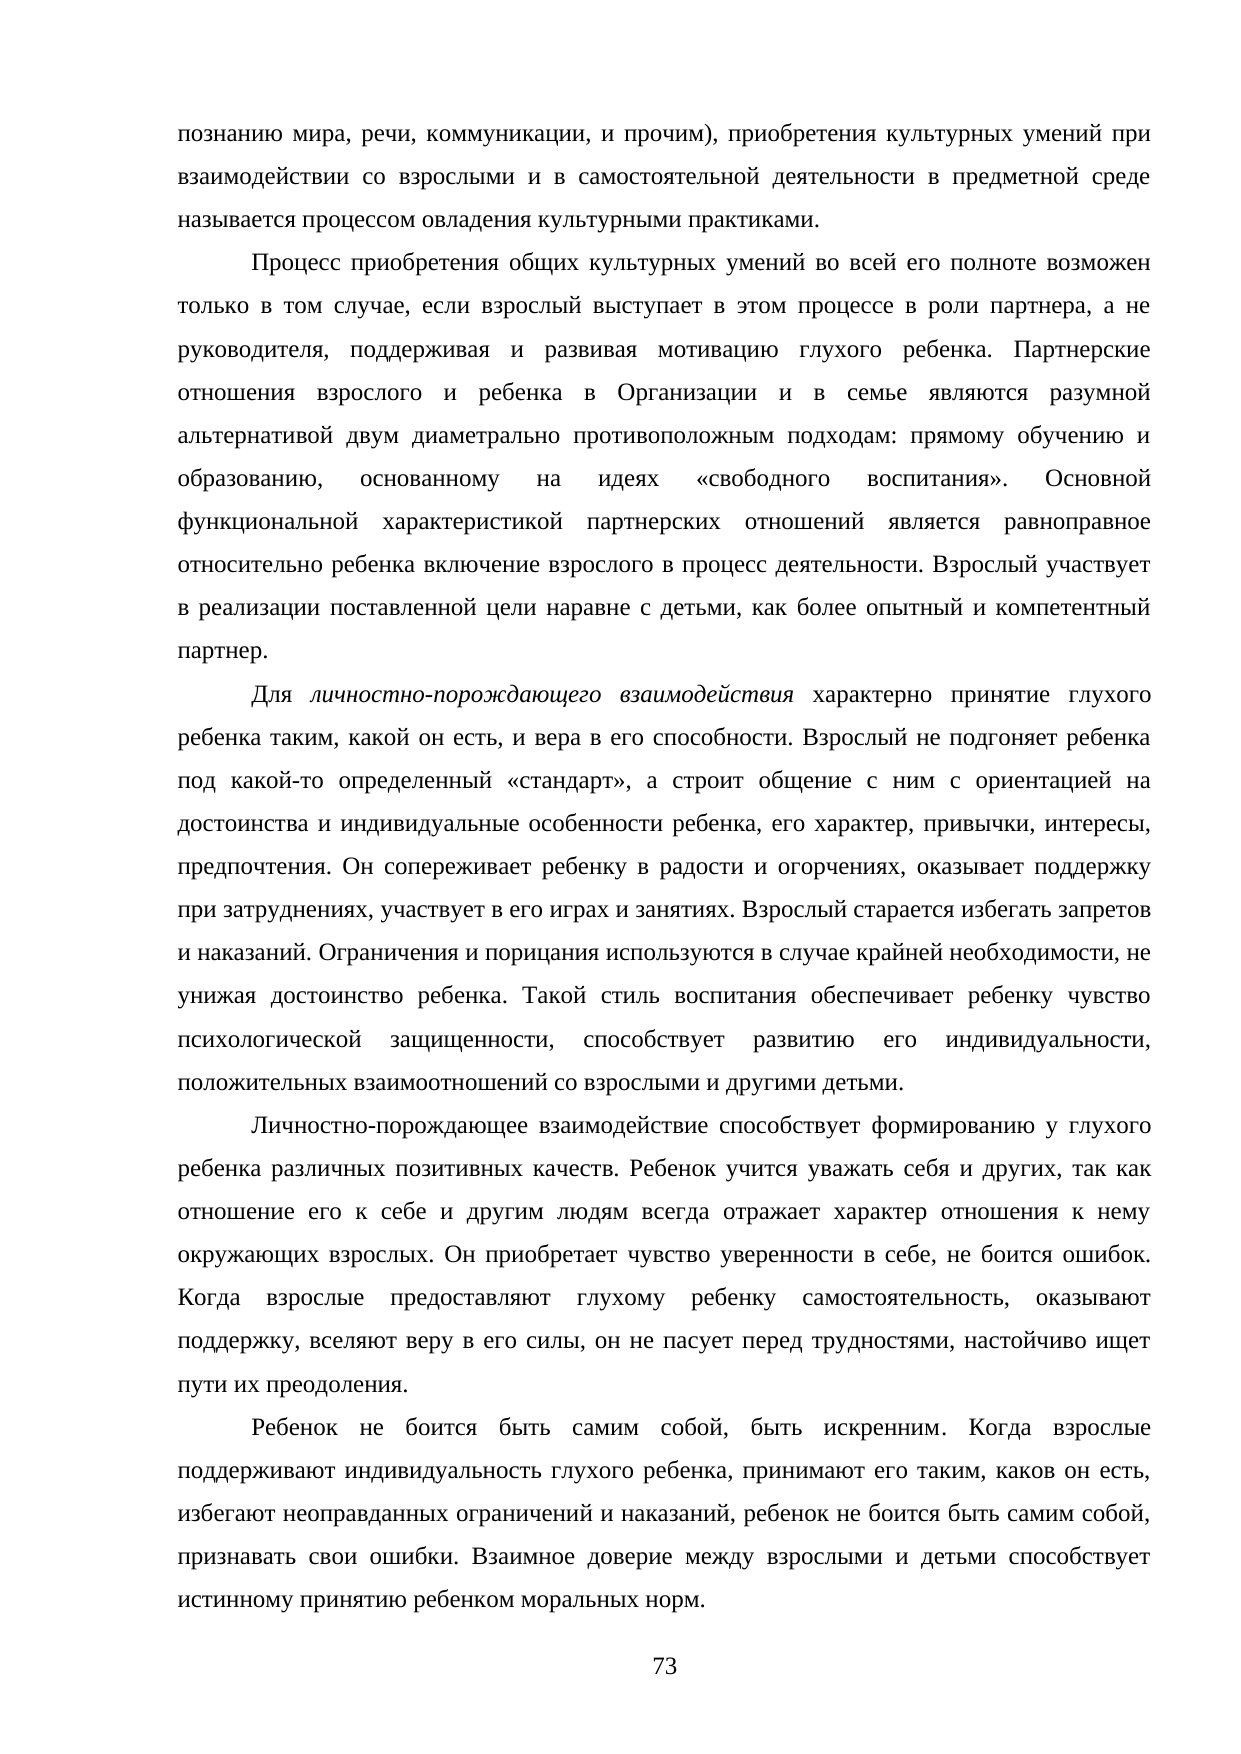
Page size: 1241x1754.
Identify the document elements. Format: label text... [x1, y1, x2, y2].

text Личностно-порождающее взаимодействие способствует формированию у глухого ребенка различных позитивных качеств. Ребенок учится уважать себя и других, так как отношение его к себе и другим людям всегда отражает характер отношения к нему окружающих взрослых. Он приобретает чувство уверенности в себе, не боится ошибок. Когда взрослые предоставляют глухому ребенку самостоятельность, оказывают поддержку, вселяют веру в его силы, он не пасует перед трудностями, настойчиво ищет пути их преодоления. [177, 1110, 1152, 1397]
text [177, 118, 1152, 233]
text Процесс приобретения общих культурных умений во всей его полноте возможен только в том случае, если взрослый выступает в этом процессе в роли партнера, а не руководителя, поддерживая и развивая мотивацию глухого ребенка. Партнерские отношения взрослого и ребенка в Организации и в семье являются разумной альтернативой двум диаметрально противоположным подходам: прямому обучению и образованию, основанному на идеях «свободного воспитания». Основной функциональной характеристикой партнерских отношений является равноправное относительно ребенка включение взрослого в процесс деятельности. Взрослый участвует в реализации поставленной цели наравне с детьми, как более опытный и компетентный партнер. [177, 247, 1152, 664]
text Ребенок не боится быть самим собой, быть искренним. Когда взрослые поддерживают индивидуальность глухого ребенка, принимают его таким, каков он есть, избегают неоправданных ограничений и наказаний, ребенок не боится быть самим собой, признавать свои ошибки. Взаимное доверие между взрослыми и детьми способствует истинному принятию ребенком моральных норм. [177, 1412, 1152, 1613]
text Для личностно-порождающего взаимодействия характерно принятие глухого ребенка таким, какой он есть, и вера в его способности. Взрослый не подгоняет ребенка под какой-то определенный «стандарт», а строит общение с ним с ориентацией на достоинства и индивидуальные особенности ребенка, его характер, привычки, интересы, предпочтения. Он сопереживает ребенку в радости и огорчениях, оказывает поддержку при затруднениях, участвует в его играх и занятиях. Взрослый старается избегать запретов и наказаний. Ограничения и порицания используются в случае крайней необходимости, не унижая достоинство ребенка. Такой стиль воспитания обеспечивает ребенку чувство психологической защищенности, способствует развитию его индивидуальности, положительных взаимоотношений со взрослыми и другими детьми. [177, 679, 1152, 1096]
